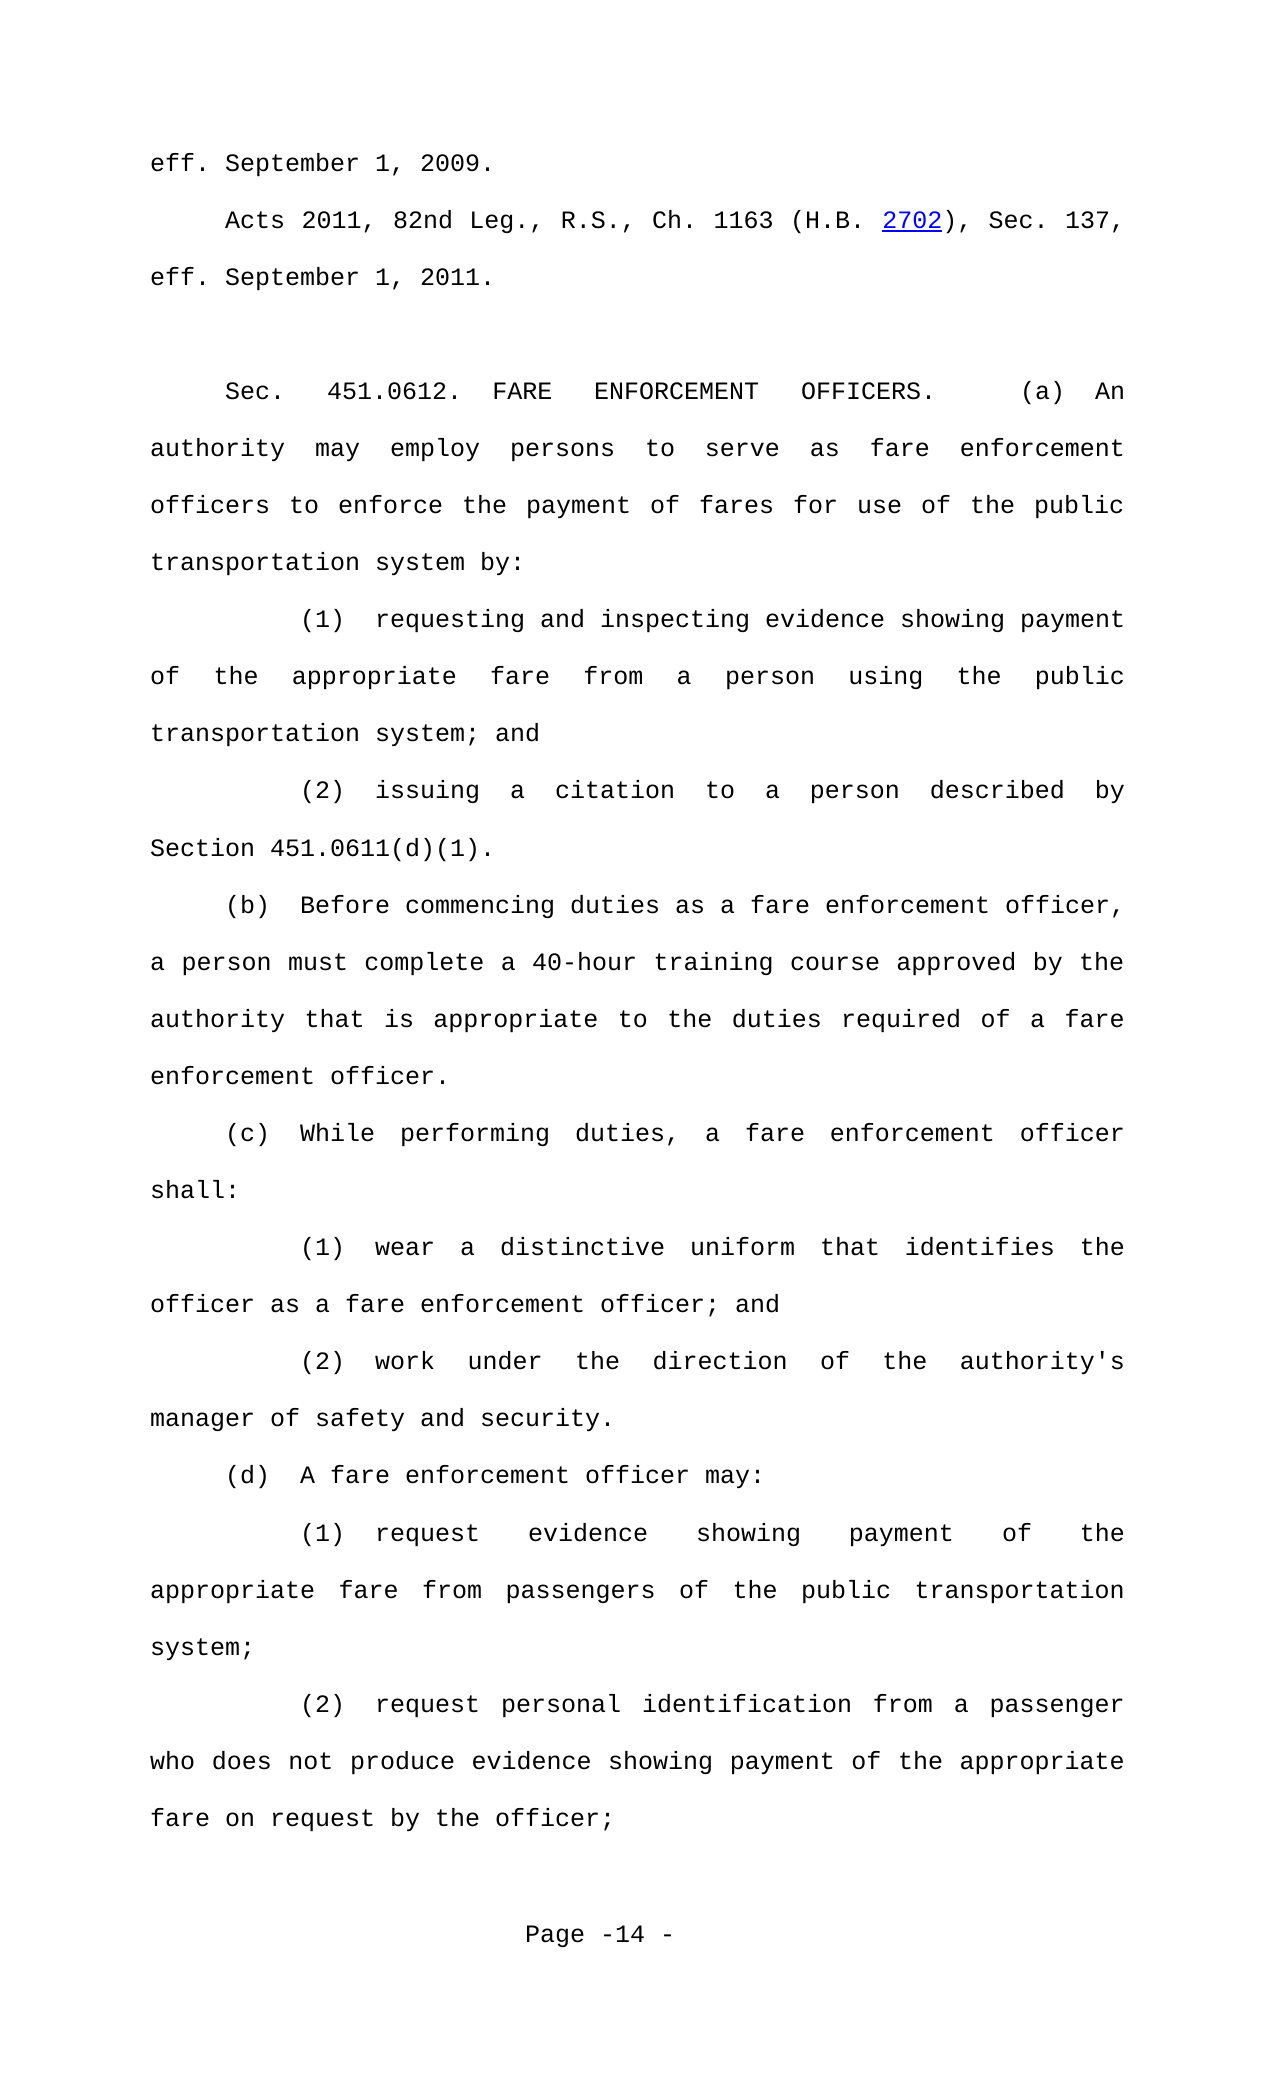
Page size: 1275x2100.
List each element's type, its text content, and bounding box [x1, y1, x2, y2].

text (1) requesting and inspecting evidence showing payment of the appropriate fare from a person using the public transportation system; and [150, 607, 1125, 749]
text Acts 2011, 82nd Leg., R.S., Ch. 1163 (H.B. 2702), Sec. 137, eff. September 1, 2011. [150, 207, 1125, 293]
text (c) While performing duties, a fare enforcement officer shall: [150, 1120, 1125, 1206]
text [150, 150, 1125, 178]
text (2) work under the direction of the authority's manager of safety and security. [150, 1349, 1125, 1434]
text (b) Before commencing duties as a fare enforcement officer, a person must complete a 40-hour training course approved by the authority that is appropriate to the duties required of a fare enforcement officer. [150, 892, 1125, 1092]
text (1) wear a distinctive uniform that identifies the officer as a fare enforcement officer; and [150, 1234, 1125, 1320]
text (d) A fare enforcement officer may: [150, 1463, 1125, 1491]
text (2) request personal identification from a passenger who does not produce evidence showing payment of the appropriate fare on request by the officer; [150, 1691, 1125, 1834]
text Sec. 451.0612. FARE ENFORCEMENT OFFICERS. (a) An authority may employ persons to serve as fare enforcement officers to enforce the payment of fares for use of the public transportation system by: [150, 378, 1125, 578]
text (2) issuing a citation to a person described by Section 451.0611(d)(1). [150, 778, 1125, 863]
text (1) request evidence showing payment of the appropriate fare from passengers of the public transportation system; [150, 1520, 1125, 1663]
